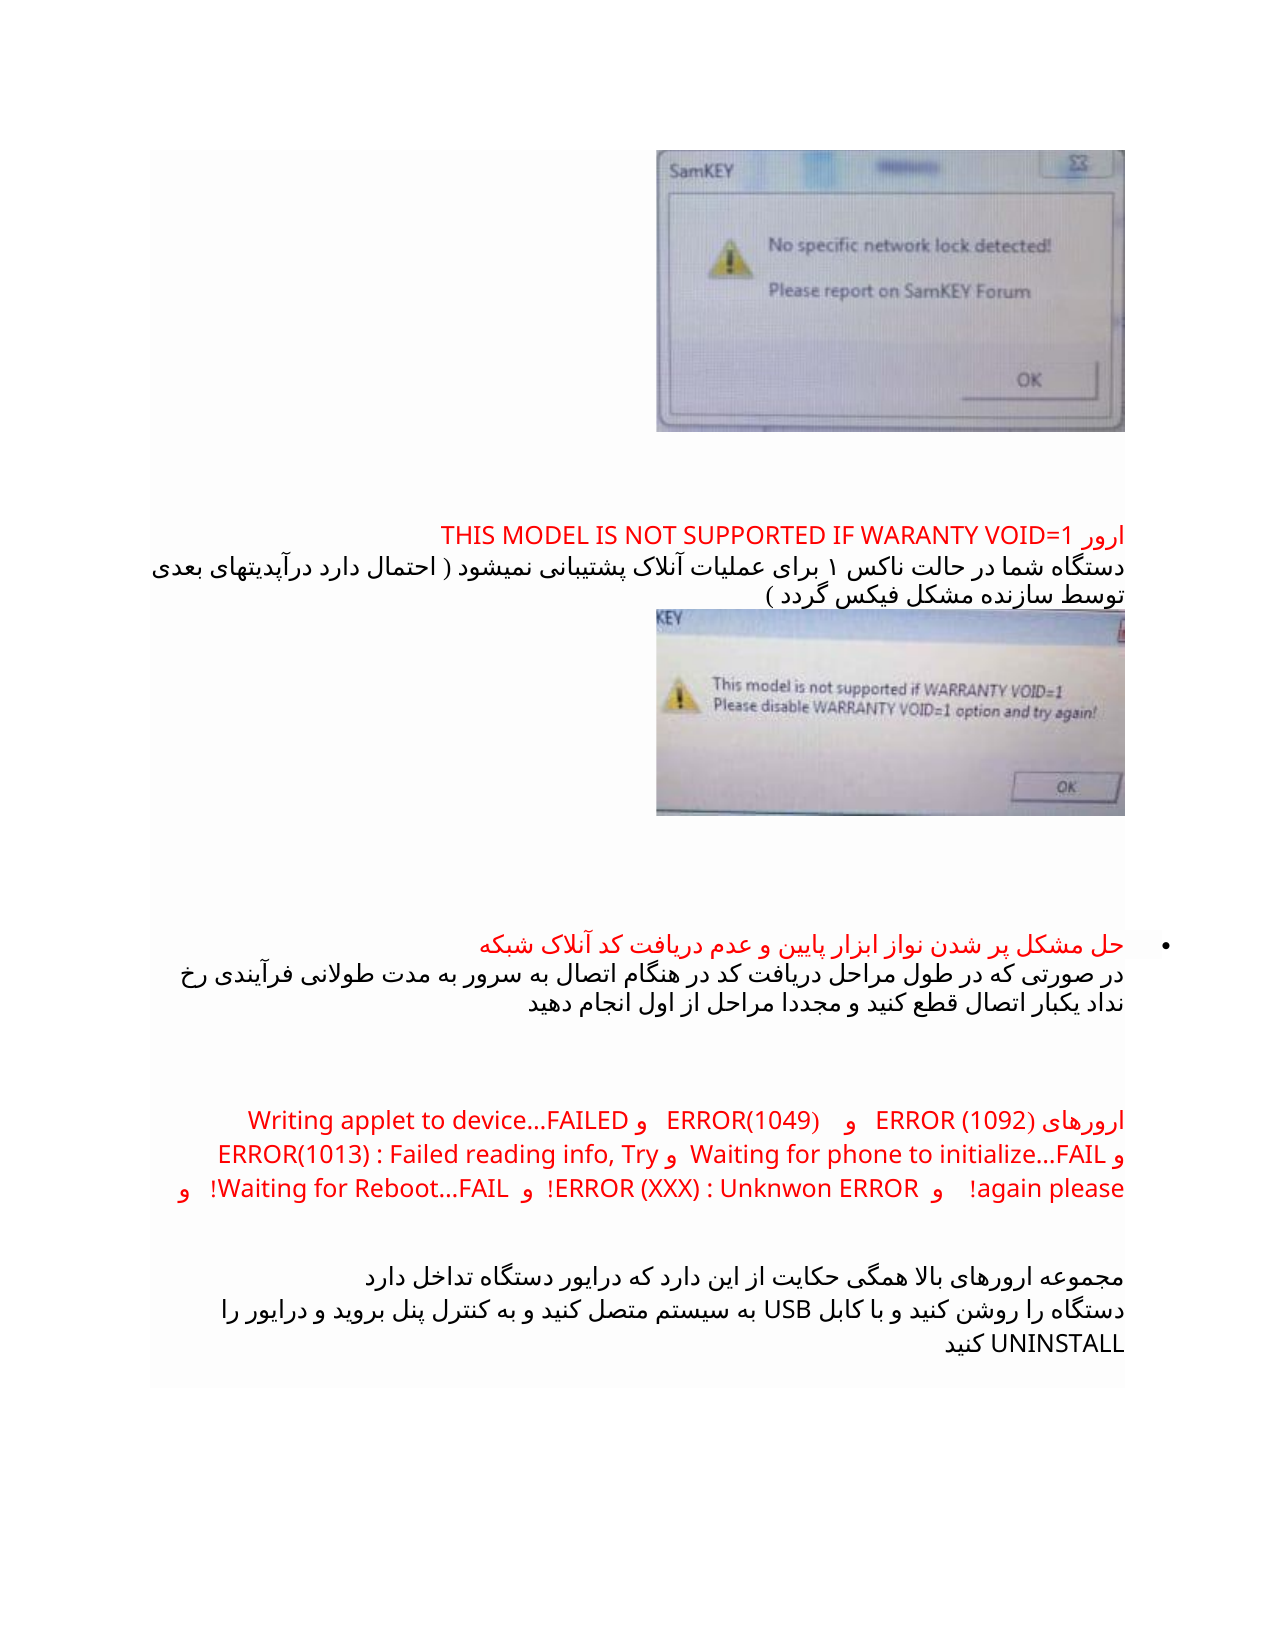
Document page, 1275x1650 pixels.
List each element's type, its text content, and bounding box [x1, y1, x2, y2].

text ارور THIS MODEL IS NOT SUPPORTED IF WARANTY VOID=1 [150, 517, 1125, 552]
picture [656, 150, 1125, 432]
text مجموعه ارورهای بالا همگی حکایت از این دارد که درایور دستگاه تداخل دارد [150, 1262, 1125, 1291]
text در صورتی که در طول مراحل دریافت کد در هنگام اتصال به سرور به مدت طولانی فرآیندی رخ نداد یکبار اتصال قطع کنید و مجددا مراحل از اول انجام دهید [150, 959, 1125, 1017]
text ارورهای (ERROR (1092 و (ERROR(1049 و Writing applet to device…FAILED و Waiting for phone to initialize…FAIL و ERROR(1013) : Failed reading info, Try again please! و ERROR (XXX) : Unknwon ERROR! و Waiting for Reboot…FAIL! و [150, 1103, 1125, 1205]
text دستگاه را روشن کنید و با کابل USB به سیستم متصل کنید و به کنترل پنل بروید و درایور را UNINSTALL کنید [150, 1291, 1125, 1359]
picture [656, 609, 1125, 816]
list حل مشکل پر شدن نواز ابزار پایین و عدم دریافت کد آنلاک شبکه [150, 930, 1162, 959]
text دستگاه شما در حالت ناکس ۱ برای عملیات آنلاک پشتیبانی نمیشود ( احتمال دارد درآپدیتهای بعدی توسط سازنده مشکل فیکس گردد ) [150, 552, 1125, 609]
